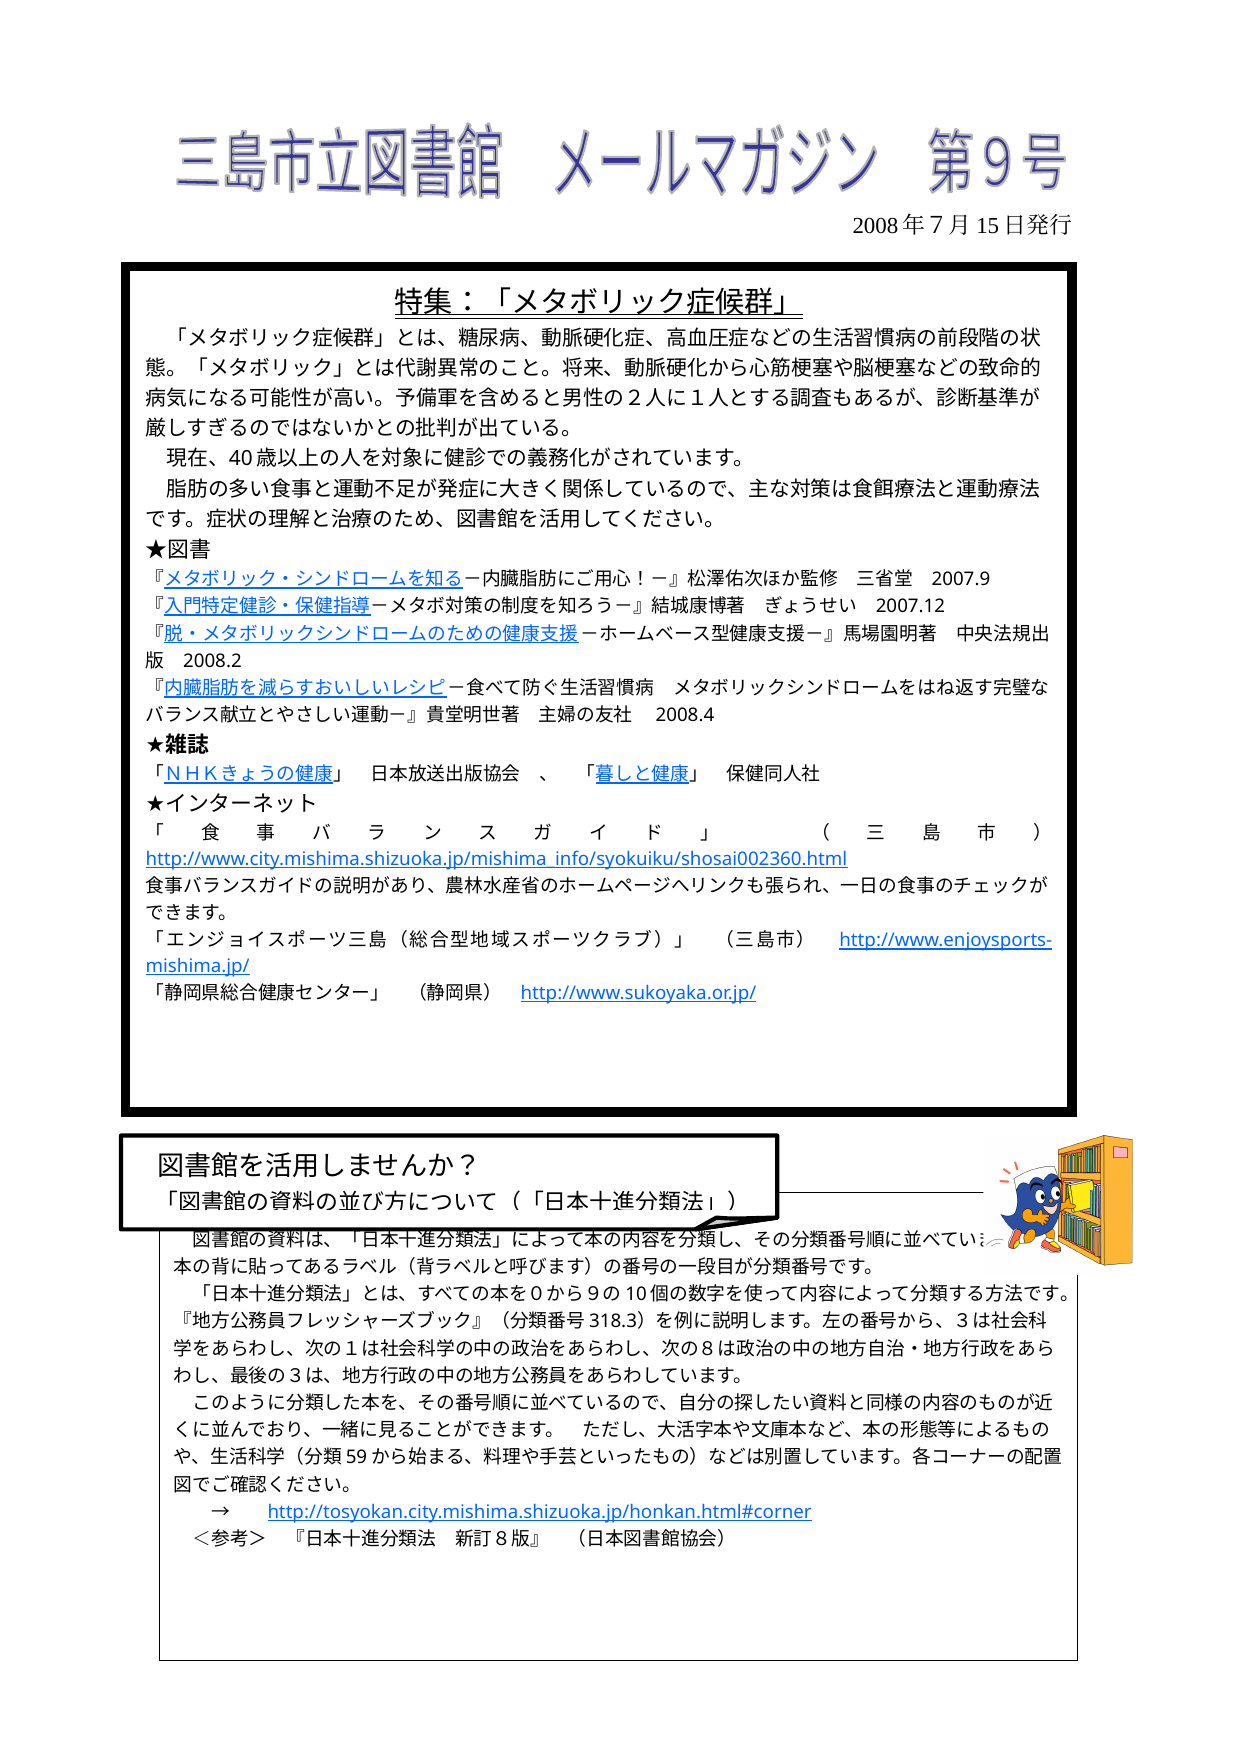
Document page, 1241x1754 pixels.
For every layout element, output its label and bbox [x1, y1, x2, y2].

picture [983, 1135, 1133, 1275]
